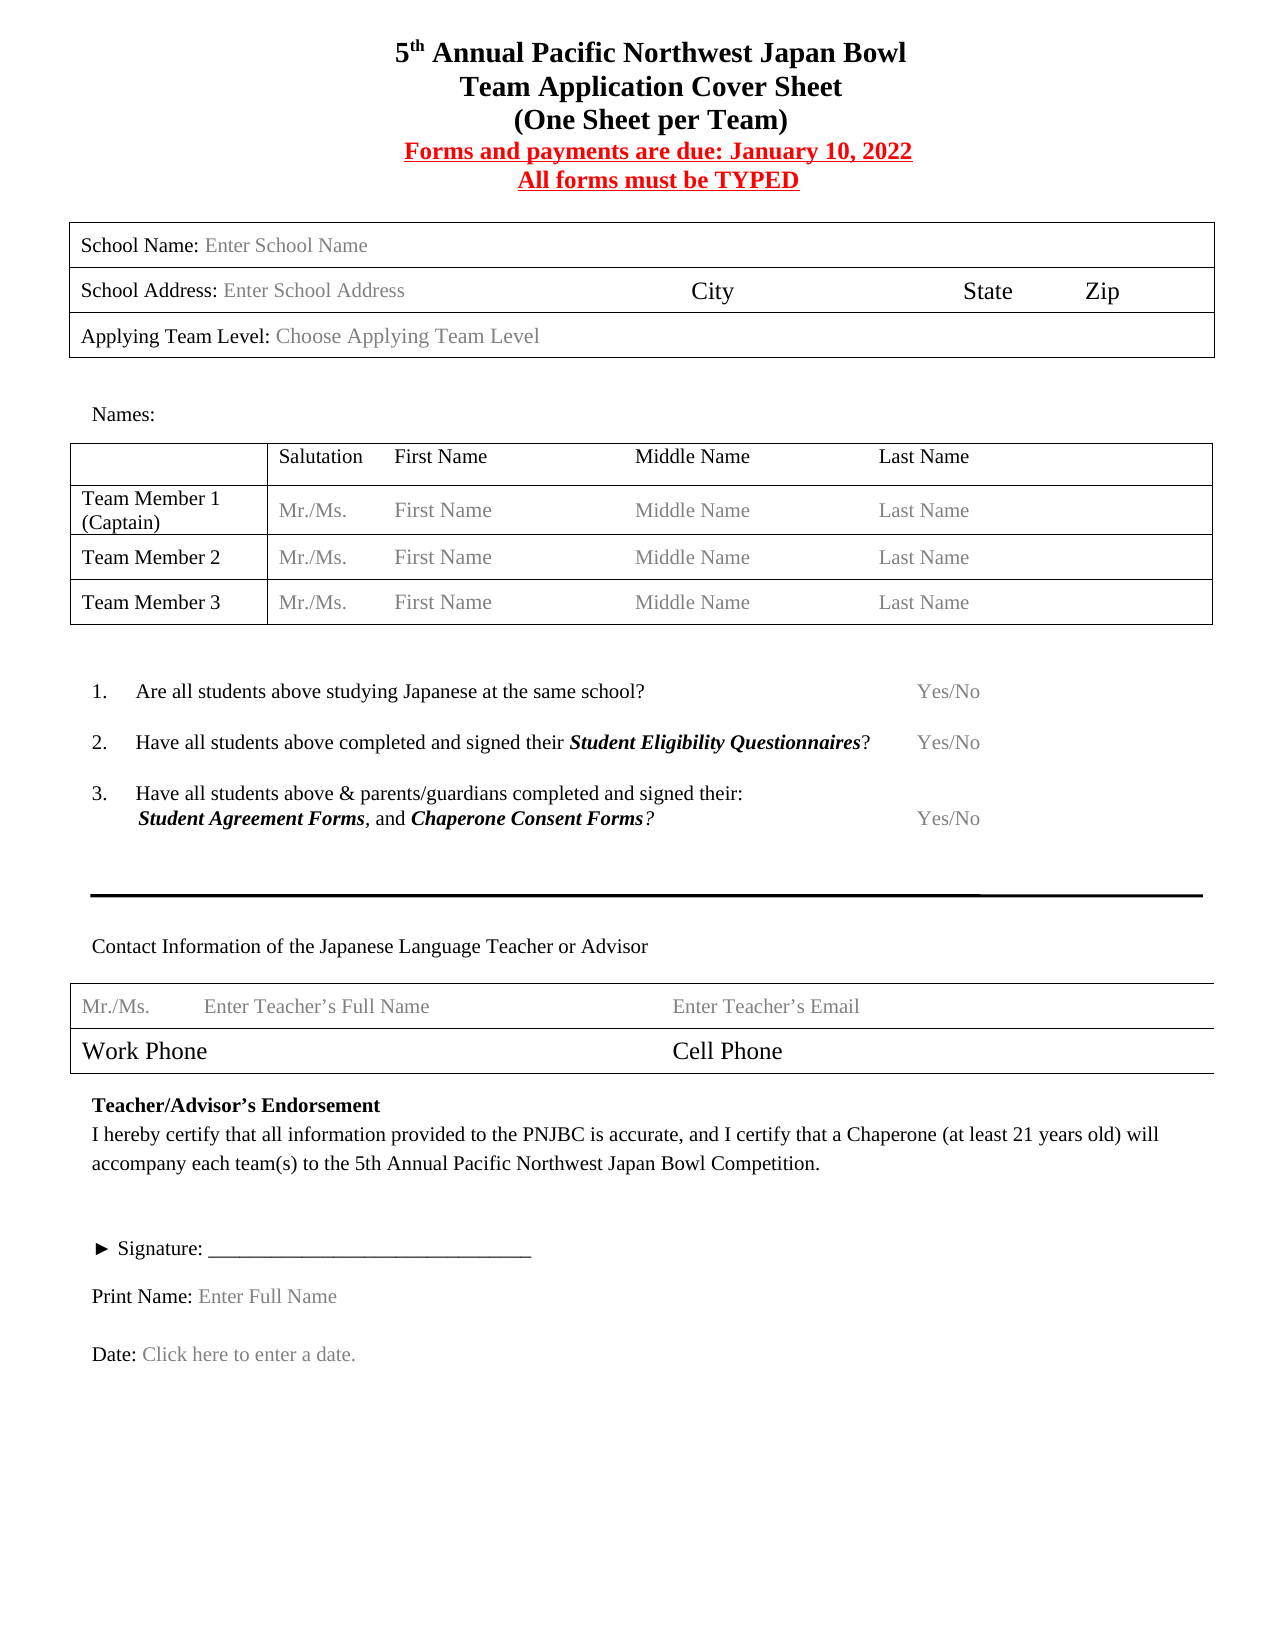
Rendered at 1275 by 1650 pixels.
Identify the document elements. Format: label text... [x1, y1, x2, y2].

table_header Middle Name [624, 444, 867, 485]
table_cell School Address: [70, 268, 680, 312]
table_cell [268, 486, 383, 534]
table_cell [383, 580, 623, 624]
text Teacher/Advisor’s Endorsement [92, 1074, 1225, 1117]
table_header [71, 444, 267, 485]
text Names: [92, 402, 1225, 426]
text 5th Annual Pacific Northwest Japan Bowl [92, 35, 1210, 69]
text Contact Information of the Japanese Language Teacher or Advisor [92, 916, 1225, 958]
text Forms and payments are due: January 10, 2022 [92, 136, 1225, 165]
table_cell Team Member 2 [71, 535, 267, 579]
table_cell [624, 486, 867, 534]
text (One Sheet per Team) [92, 102, 1210, 136]
table_header [71, 984, 192, 1028]
table_header School Name: [70, 223, 1214, 267]
table_header [192, 984, 661, 1028]
table_header Salutation [268, 444, 383, 485]
list Have all students above completed and signed their Student Eligibility Questionnaires? [92, 728, 1225, 754]
table_cell [268, 535, 383, 579]
table_cell [680, 268, 952, 312]
table_header Last Name [867, 444, 1212, 485]
table_cell Applying Team Level: [70, 313, 1214, 357]
table_cell [1074, 268, 1214, 312]
table_cell [383, 486, 623, 534]
table_cell [952, 268, 1074, 312]
text Student Agreement Forms, and Chaperone Consent Forms? [138, 805, 1225, 829]
table_header First Name [383, 444, 623, 485]
table_cell [867, 486, 1212, 534]
table_cell Team Member 3 [71, 580, 267, 624]
list Are all students above studying Japanese at the same school? [92, 676, 1225, 703]
table_cell [624, 535, 867, 579]
table_cell [624, 580, 867, 624]
text I hereby certify that all information provided to the PNJBC is accurate, and I certify that a Chaperone (at least 21 years old) will accompany each team(s) to the 5th Annual Pacific Northwest Japan Bowl Competition. [92, 1117, 1205, 1175]
list Have all students above & parents/guardians completed and signed their: [92, 779, 1225, 805]
table_cell [867, 535, 1212, 579]
table_cell Team Member 1 (Captain) [71, 486, 267, 534]
text ► Signature: _______________________________ [92, 1231, 1225, 1260]
table_cell [383, 535, 623, 579]
table_header [661, 984, 1214, 1028]
text Team Application Cover Sheet [92, 69, 1210, 102]
text Print Name: [92, 1284, 1225, 1308]
table_cell [268, 580, 383, 624]
table_cell [867, 580, 1212, 624]
text All forms must be TYPED [92, 165, 1225, 193]
text Date: [92, 1337, 1225, 1366]
